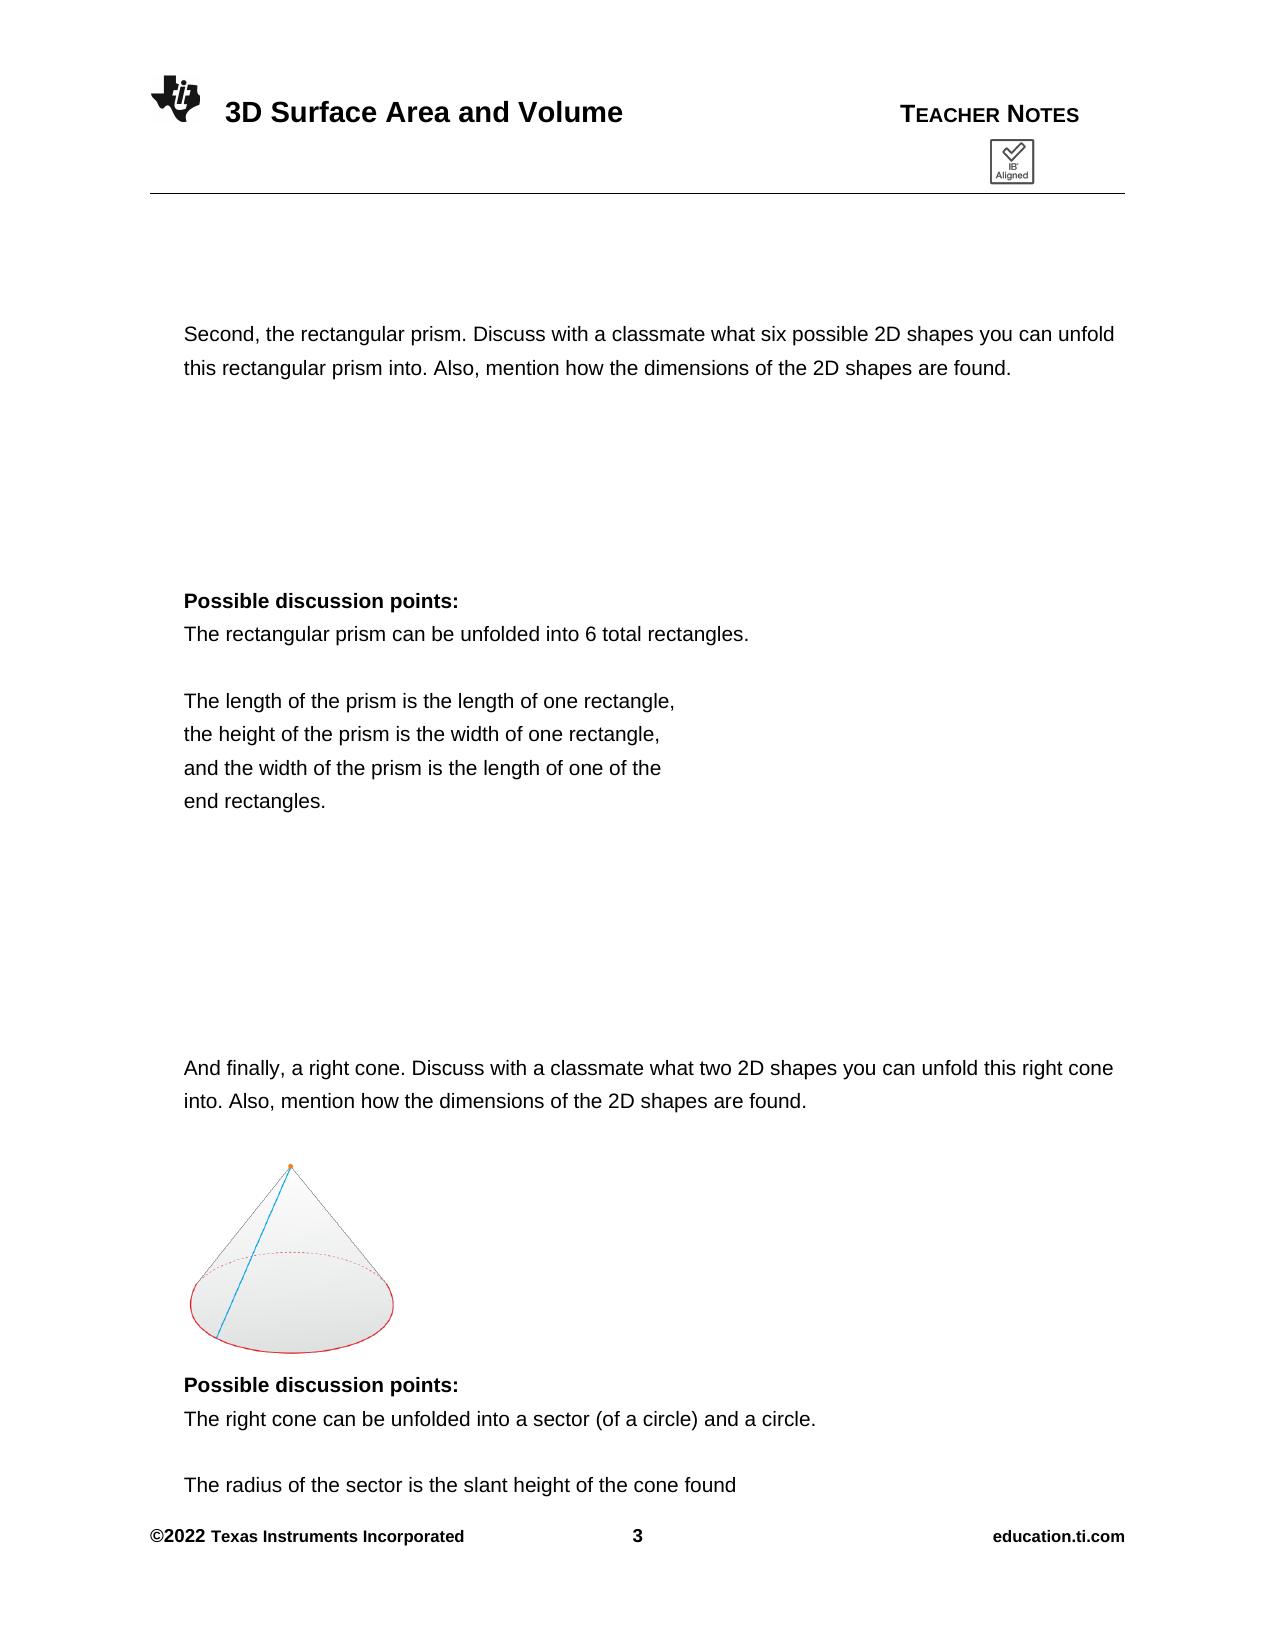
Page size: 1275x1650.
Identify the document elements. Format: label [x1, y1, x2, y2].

picture [150, 75, 200, 123]
picture [988, 137, 1036, 185]
table_cell [150, 213, 1136, 1497]
picture [183, 1146, 402, 1364]
